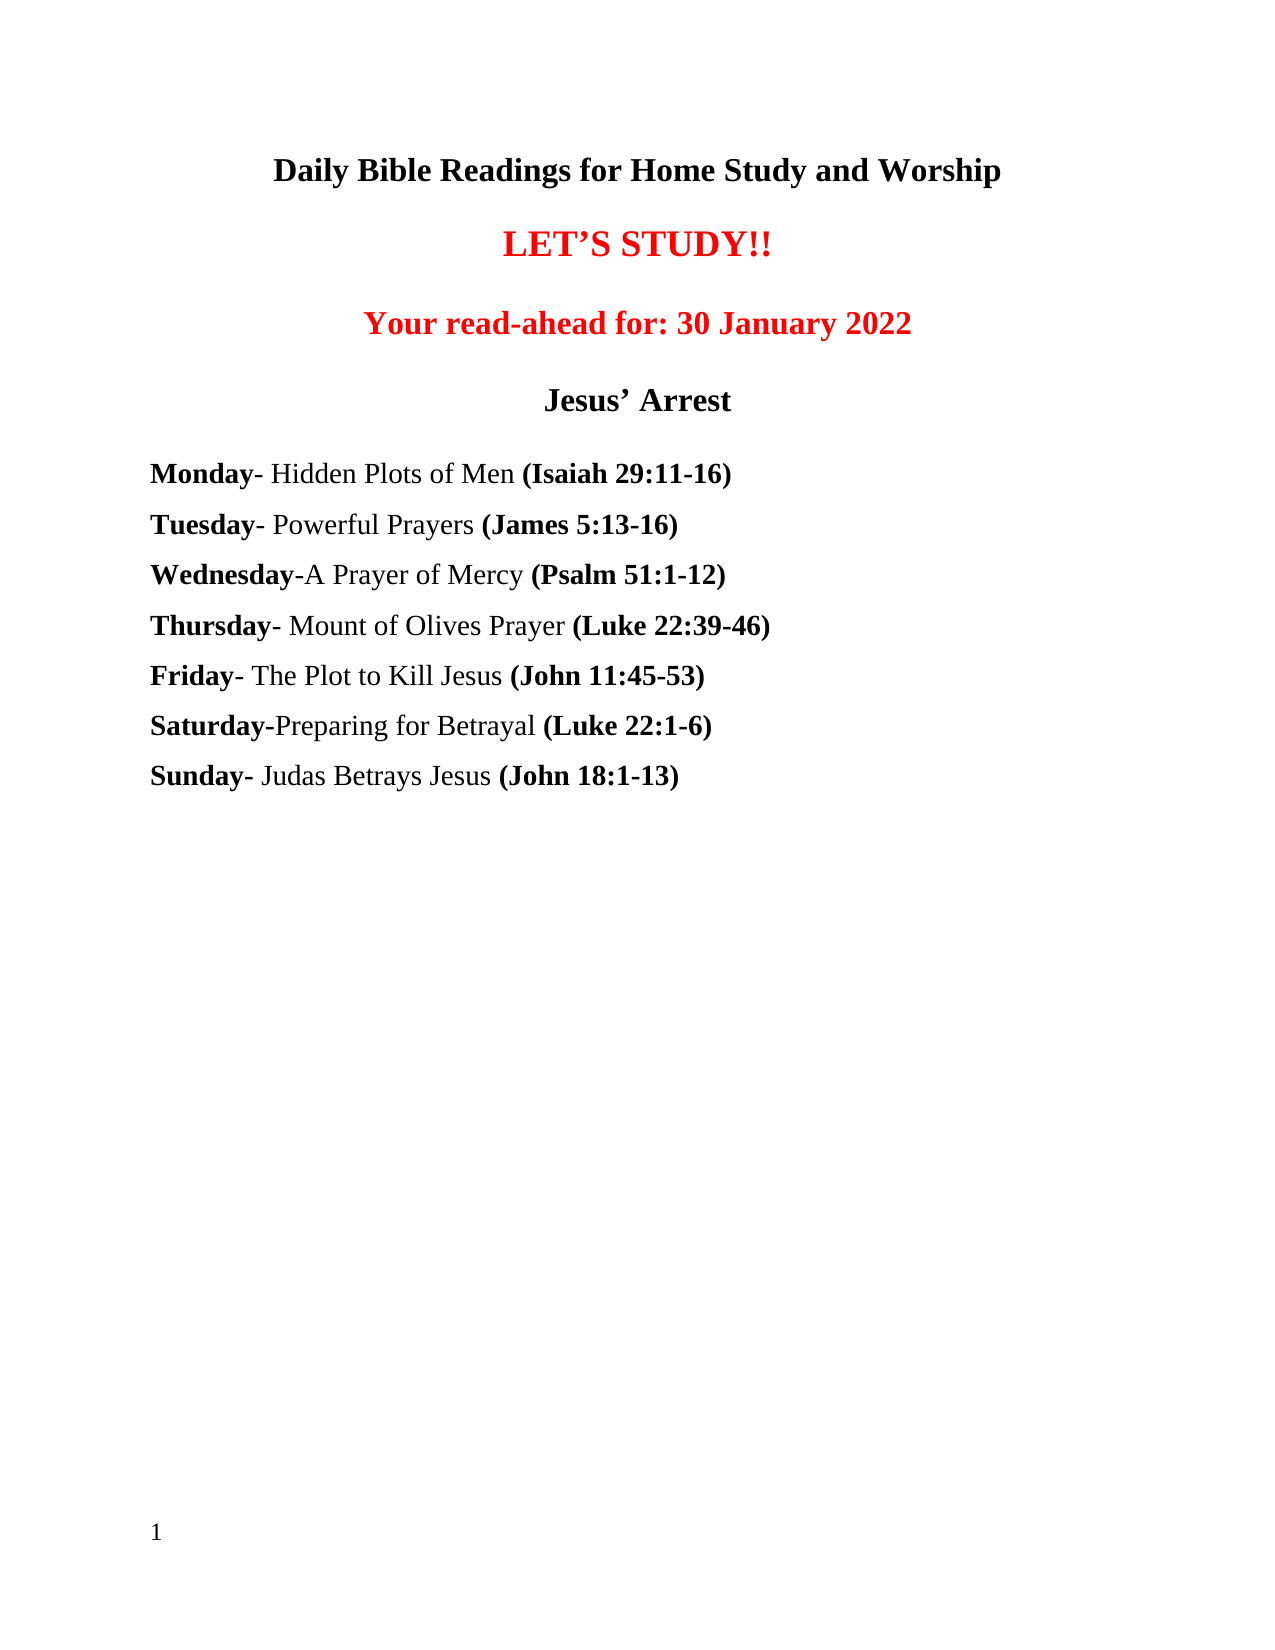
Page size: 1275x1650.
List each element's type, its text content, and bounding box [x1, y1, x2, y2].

text Daily Bible Readings for Home Study and Worship [150, 150, 1125, 188]
text Thursday- Mount of Olives Prayer (Luke 22:39-46) [150, 608, 1125, 641]
text Tuesday- Powerful Prayers (James 5:13-16) [150, 507, 1125, 541]
text Saturday-Preparing for Betrayal (Luke 22:1-6) [150, 708, 1125, 742]
text Jesus’ Arrest [150, 380, 1125, 418]
text Friday- The Plot to Kill Jesus (John 11:45-53) [150, 658, 1125, 691]
text Monday- Hidden Plots of Men (Isaiah 29:11-16) [150, 457, 1125, 490]
text LET’S STUDY!! [150, 222, 1125, 265]
text Your read-ahead for: 30 January 2022 [150, 303, 1125, 342]
text Sunday- Judas Betrays Jesus (John 18:1-13) [150, 758, 1125, 792]
text Wednesday-A Prayer of Mercy (Psalm 51:1-12) [150, 557, 1125, 591]
